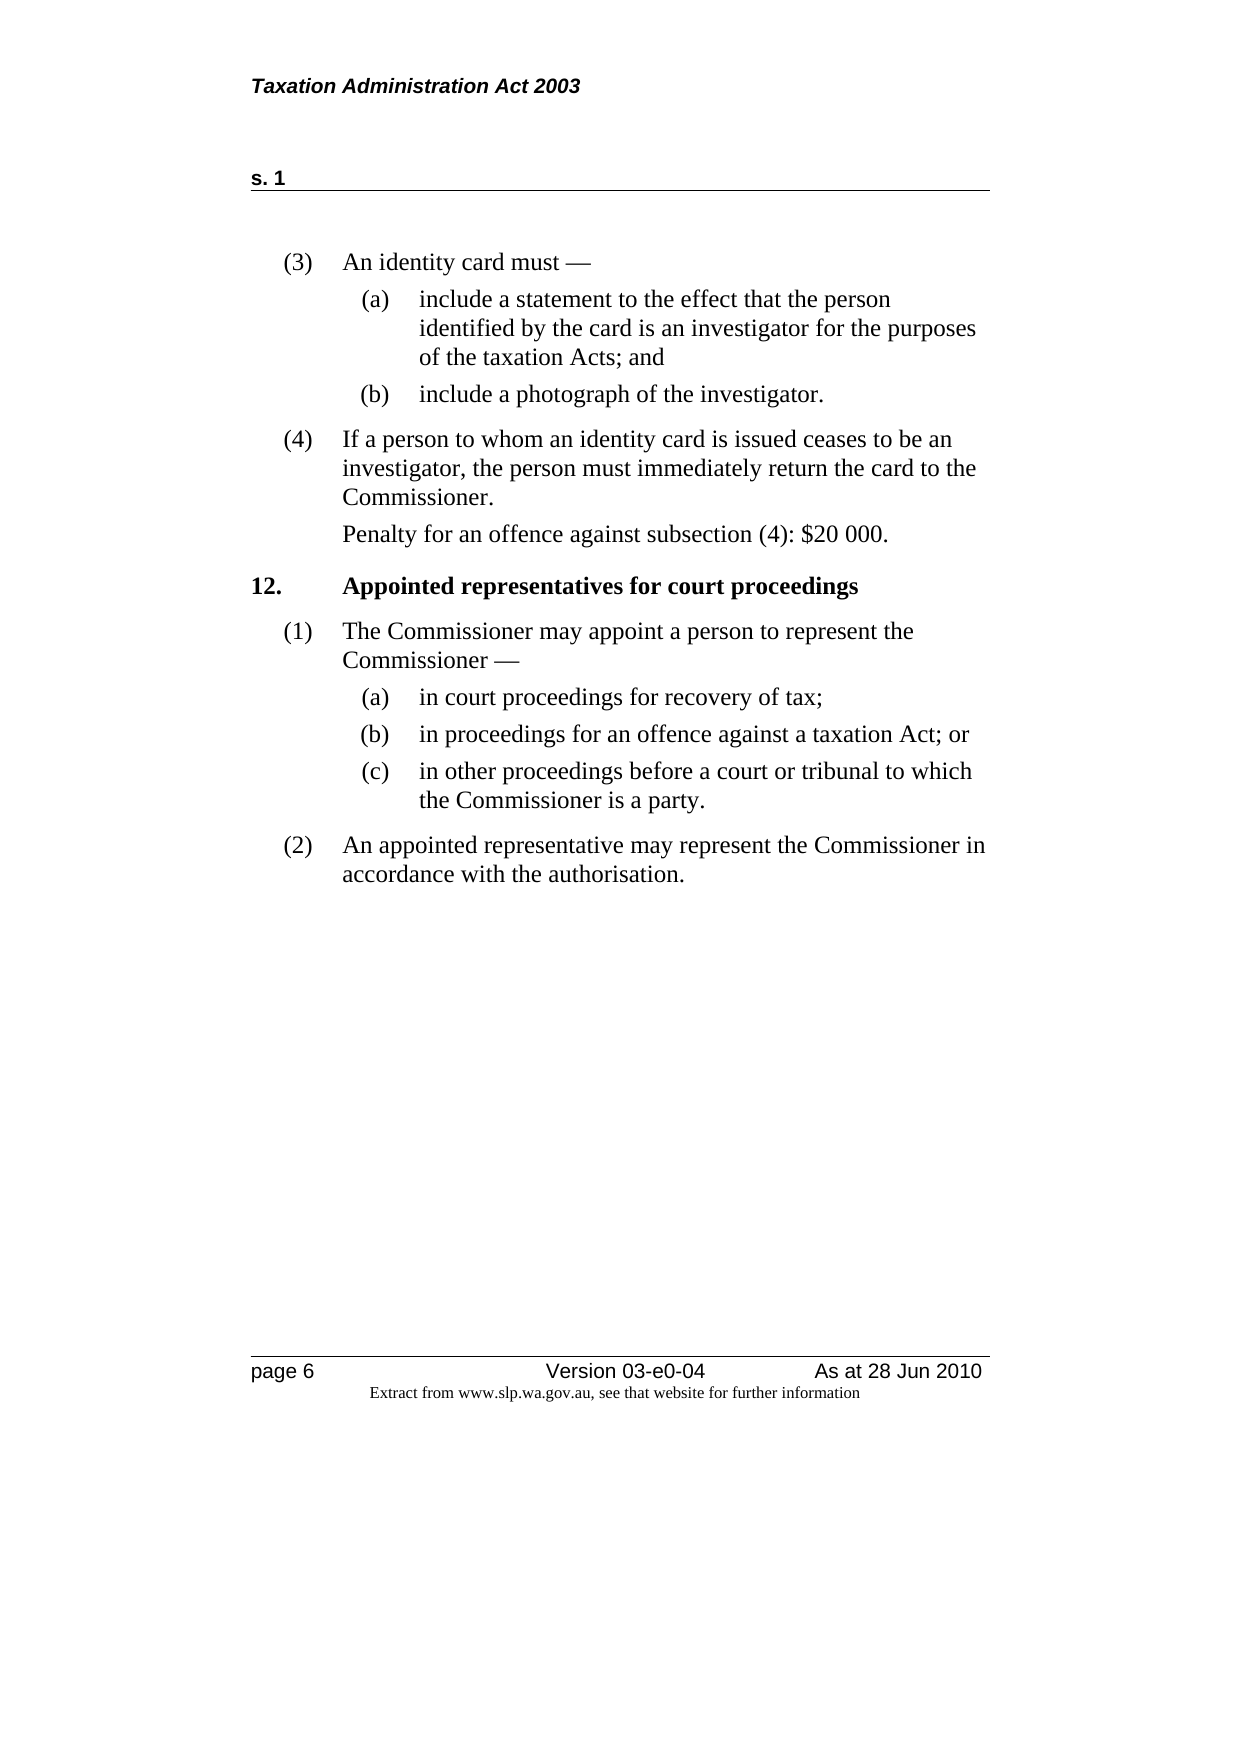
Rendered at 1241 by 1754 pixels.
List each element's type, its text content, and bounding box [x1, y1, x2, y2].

text (b) include a photograph of the investigator. [251, 379, 990, 408]
text (a) include a statement to the effect that the person identified by the card is an investigator for the purposes of the taxation Acts; and [251, 284, 990, 371]
text (3) An identity card must — [251, 247, 990, 276]
text (4) If a person to whom an identity card is issued ceases to be an investigator, the person must immediately return the card to the Commissioner. [251, 424, 990, 511]
text (c) in other proceedings before a court or tribunal to which the Commissioner is a party. [251, 756, 990, 814]
text Penalty for an offence against subsection (4): $20 000. [251, 519, 990, 548]
text (2) An appointed representative may represent the Commissioner in accordance with the authorisation. [251, 830, 990, 888]
text (1) The Commissioner may appoint a person to represent the Commissioner — [251, 616, 990, 674]
text (b) in proceedings for an offence against a taxation Act; or [251, 719, 990, 748]
text (a) in court proceedings for recovery of tax; [251, 682, 990, 711]
subtitle 12. Appointed representatives for court proceedings [251, 571, 990, 599]
